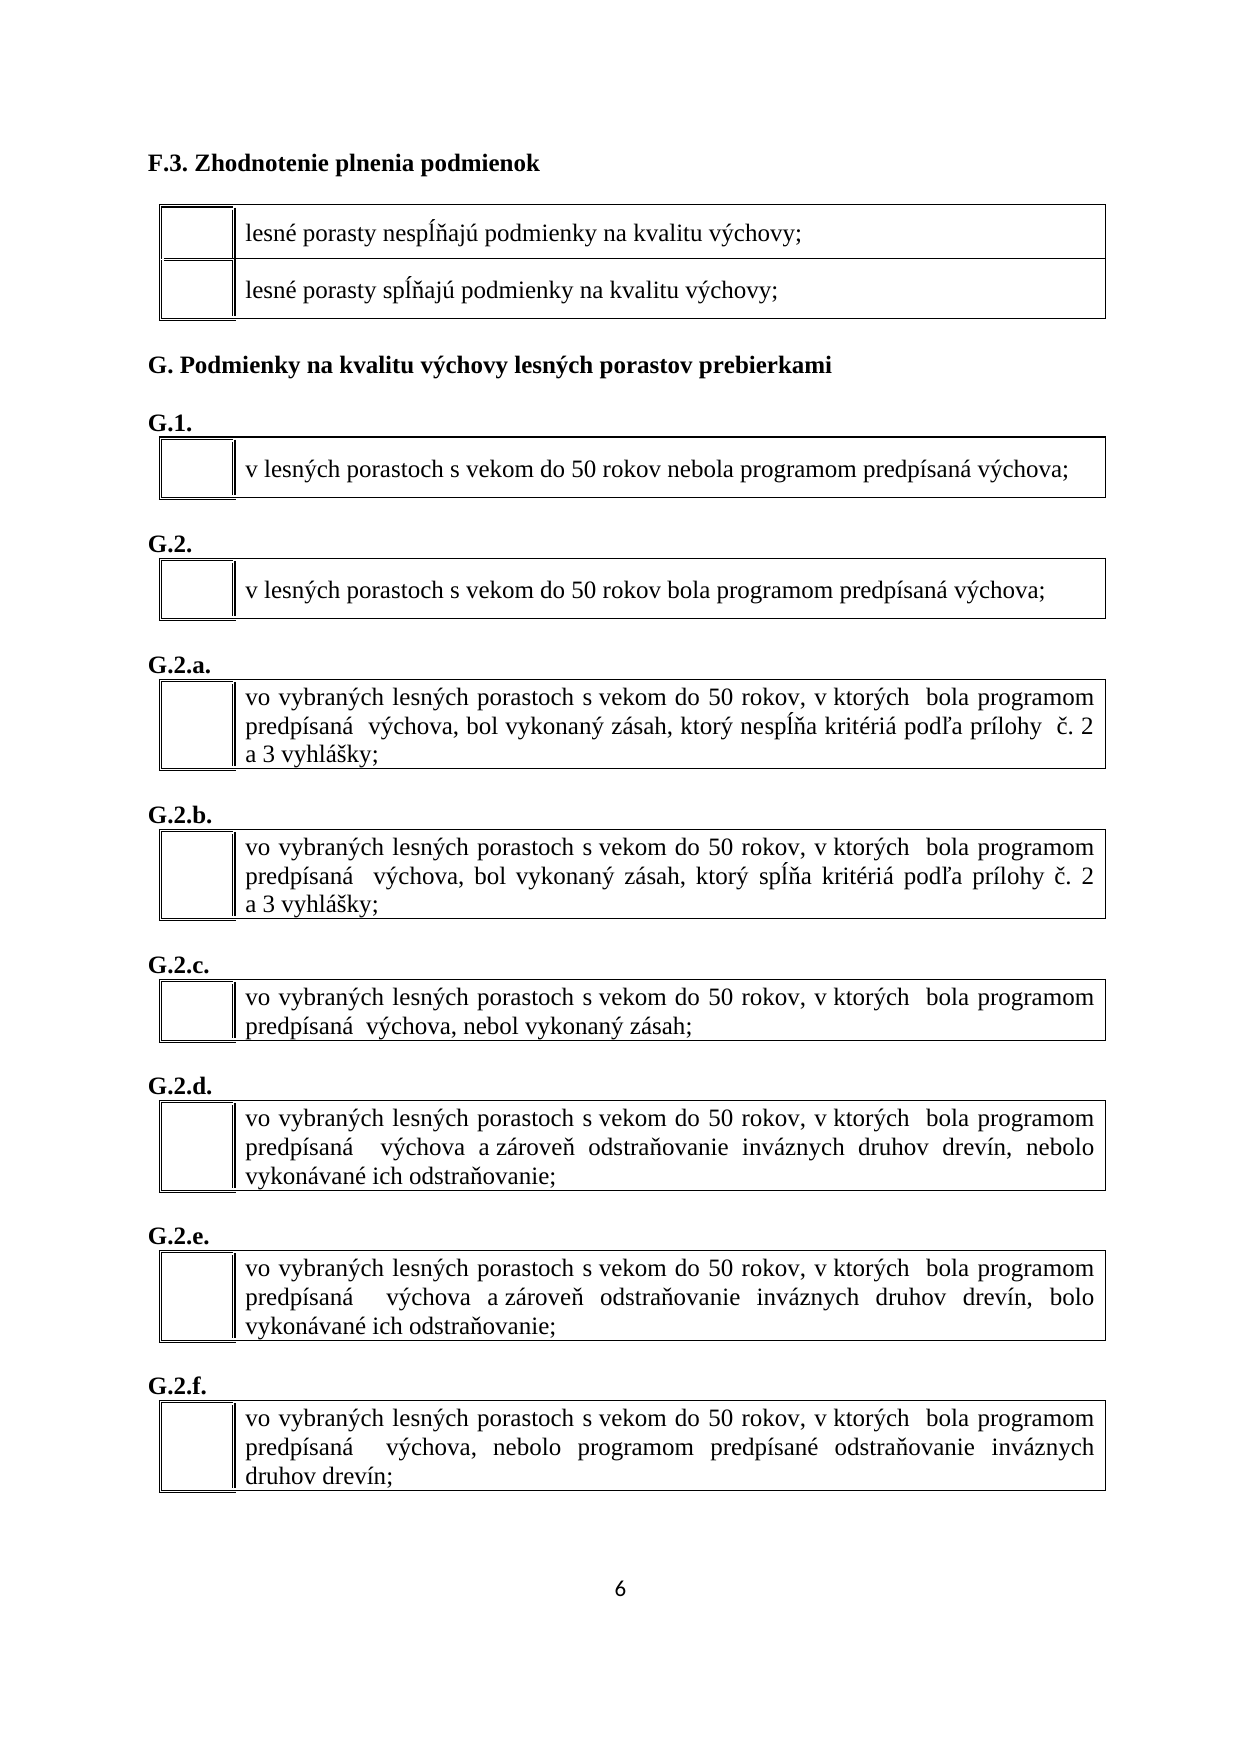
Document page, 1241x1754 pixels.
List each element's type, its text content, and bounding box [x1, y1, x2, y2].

table_header [160, 980, 234, 1039]
table_header vo vybraných lesných porastoch s vekom do 50 rokov, v ktorých bola programom predpísaná výchova a zároveň odstraňovanie inváznych druhov drevín, bolo vykonávané ich odstraňovanie; [234, 1251, 1105, 1339]
text G.2.b. [148, 800, 1093, 829]
table_header [160, 205, 234, 258]
table_header [160, 1101, 234, 1189]
table_header [160, 830, 234, 918]
table_header [160, 1251, 234, 1339]
table_header vo vybraných lesných porastoch s vekom do 50 rokov, v ktorých bola programom predpísaná výchova, bol vykonaný zásah, ktorý nespĺňa kritériá podľa prílohy č. 2 a 3 vyhlášky; [234, 680, 1105, 768]
text G.2.d. [148, 1071, 1093, 1100]
text G.2.c. [148, 950, 1093, 979]
table_header [160, 1401, 234, 1489]
table_header vo vybraných lesných porastoch s vekom do 50 rokov, v ktorých bola programom predpísaná výchova a zároveň odstraňovanie inváznych druhov drevín, nebolo vykonávané ich odstraňovanie; [234, 1101, 1105, 1189]
text F.3. Zhodnotenie plnenia podmienok [148, 148, 1093, 176]
text G.1. [148, 408, 1093, 436]
text G.2. [148, 529, 1093, 558]
table_header v lesných porastoch s vekom do 50 rokov nebola programom predpísaná výchova; [234, 438, 1105, 497]
table_header lesné porasty nespĺňajú podmienky na kvalitu výchovy; [234, 205, 1105, 258]
table_header [162, 438, 234, 497]
table_header [160, 680, 234, 768]
table_header v lesných porastoch s vekom do 50 rokov bola programom predpísaná výchova; [234, 559, 1105, 618]
table_header vo vybraných lesných porastoch s vekom do 50 rokov, v ktorých bola programom predpísaná výchova, nebol vykonaný zásah; [234, 980, 1105, 1039]
table_header vo vybraných lesných porastoch s vekom do 50 rokov, v ktorých bola programom predpísaná výchova, bol vykonaný zásah, ktorý spĺňa kritériá podľa prílohy č. 2 a 3 vyhlášky; [234, 830, 1105, 918]
text G.2.f. [148, 1371, 1093, 1400]
table_cell lesné porasty spĺňajú podmienky na kvalitu výchovy; [234, 259, 1105, 318]
table_cell [162, 258, 234, 318]
text G.2.e. [148, 1221, 1093, 1250]
table_header vo vybraných lesných porastoch s vekom do 50 rokov, v ktorých bola programom predpísaná výchova, nebolo programom predpísané odstraňovanie inváznych druhov drevín; [234, 1401, 1105, 1489]
table_header [162, 559, 234, 618]
text G.2.a. [148, 650, 1093, 679]
text G. Podmienky na kvalitu výchovy lesných porastov prebierkami [148, 350, 1093, 379]
